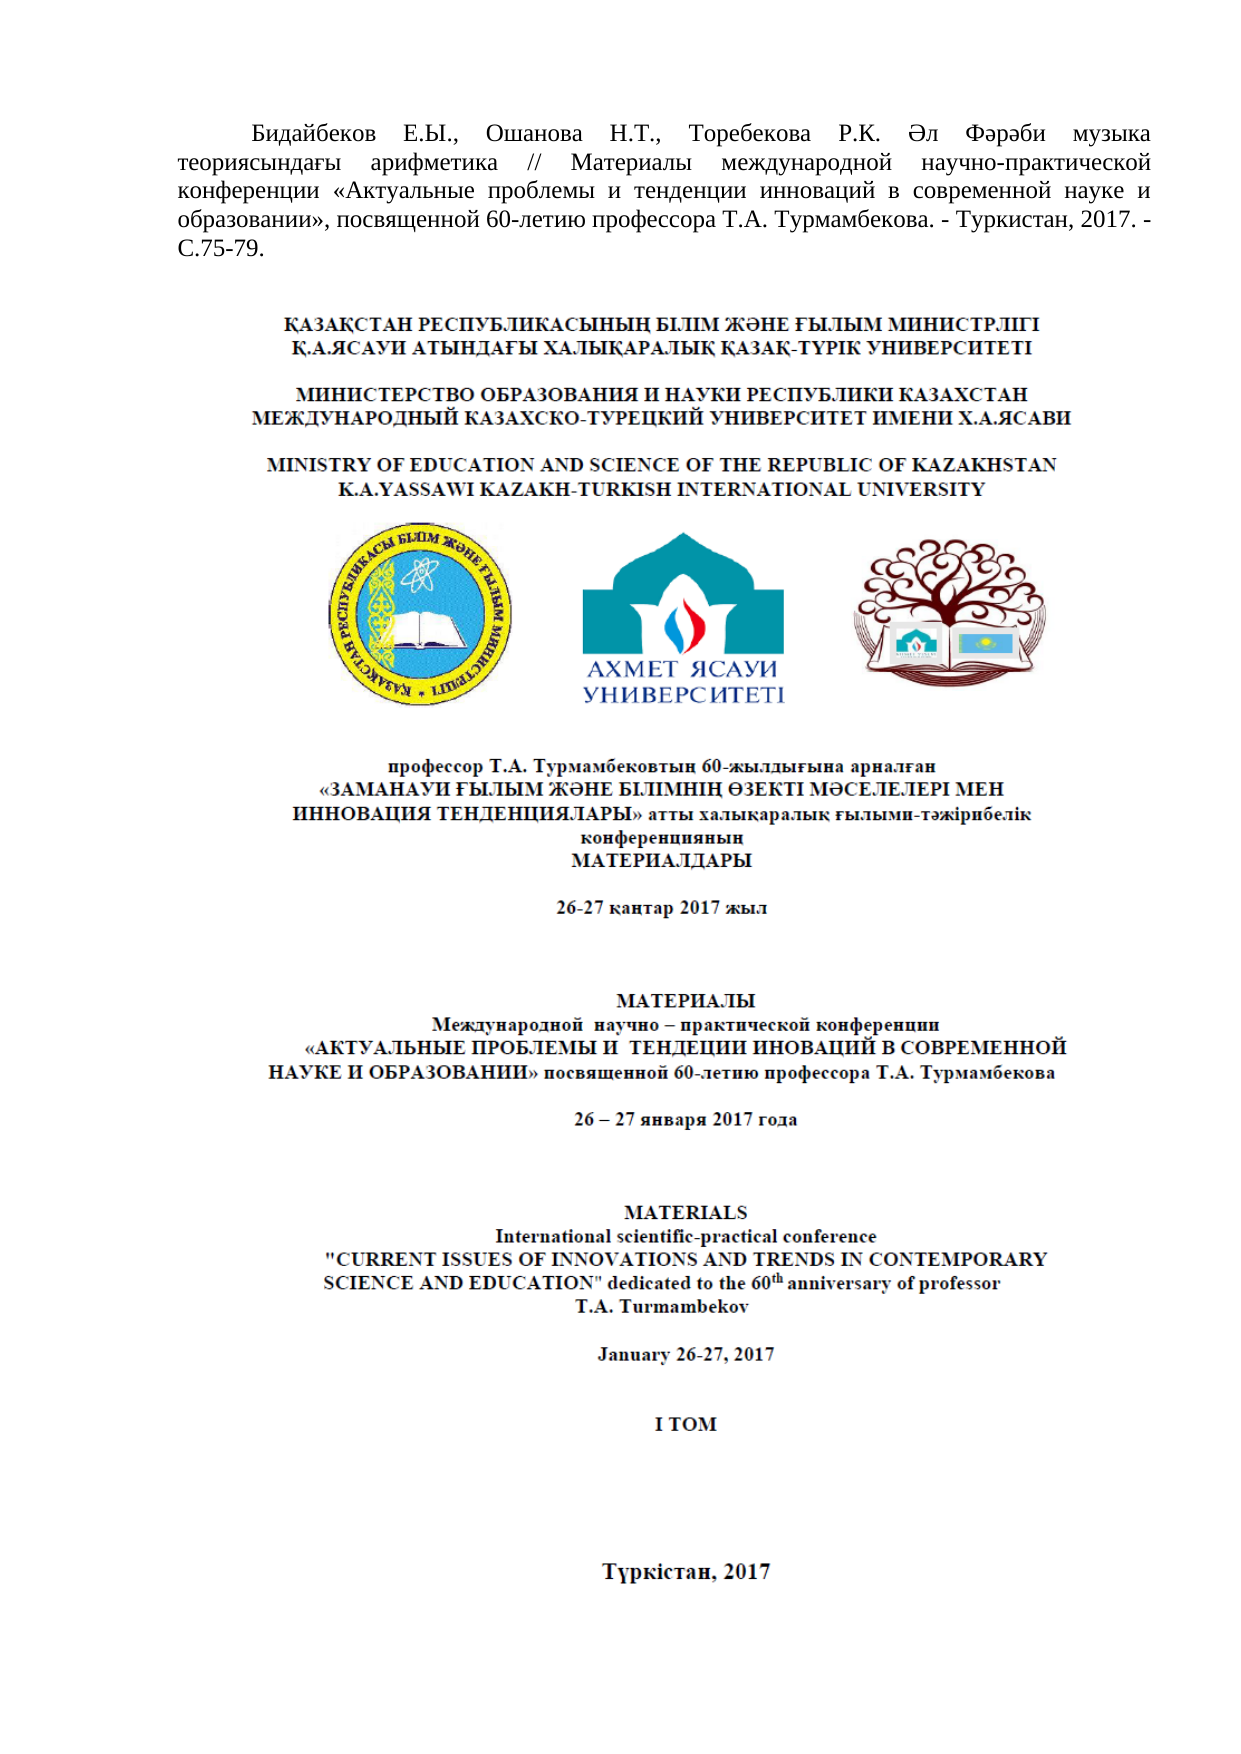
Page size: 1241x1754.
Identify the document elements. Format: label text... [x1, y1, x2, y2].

text Бидайбеков Е.Ы., Ошанова Н.Т., Торебекова Р.К. Әл Фәрәби музыка теориясындағы арифметика // Материалы международной научно-практической конференции «Актуальные проблемы и тенденции инноваций в современной науке и образовании», посвященной 60-летию профессора Т.А. Турмамбекова. - Туркистан, 2017. - С.75-79. [177, 118, 1152, 262]
